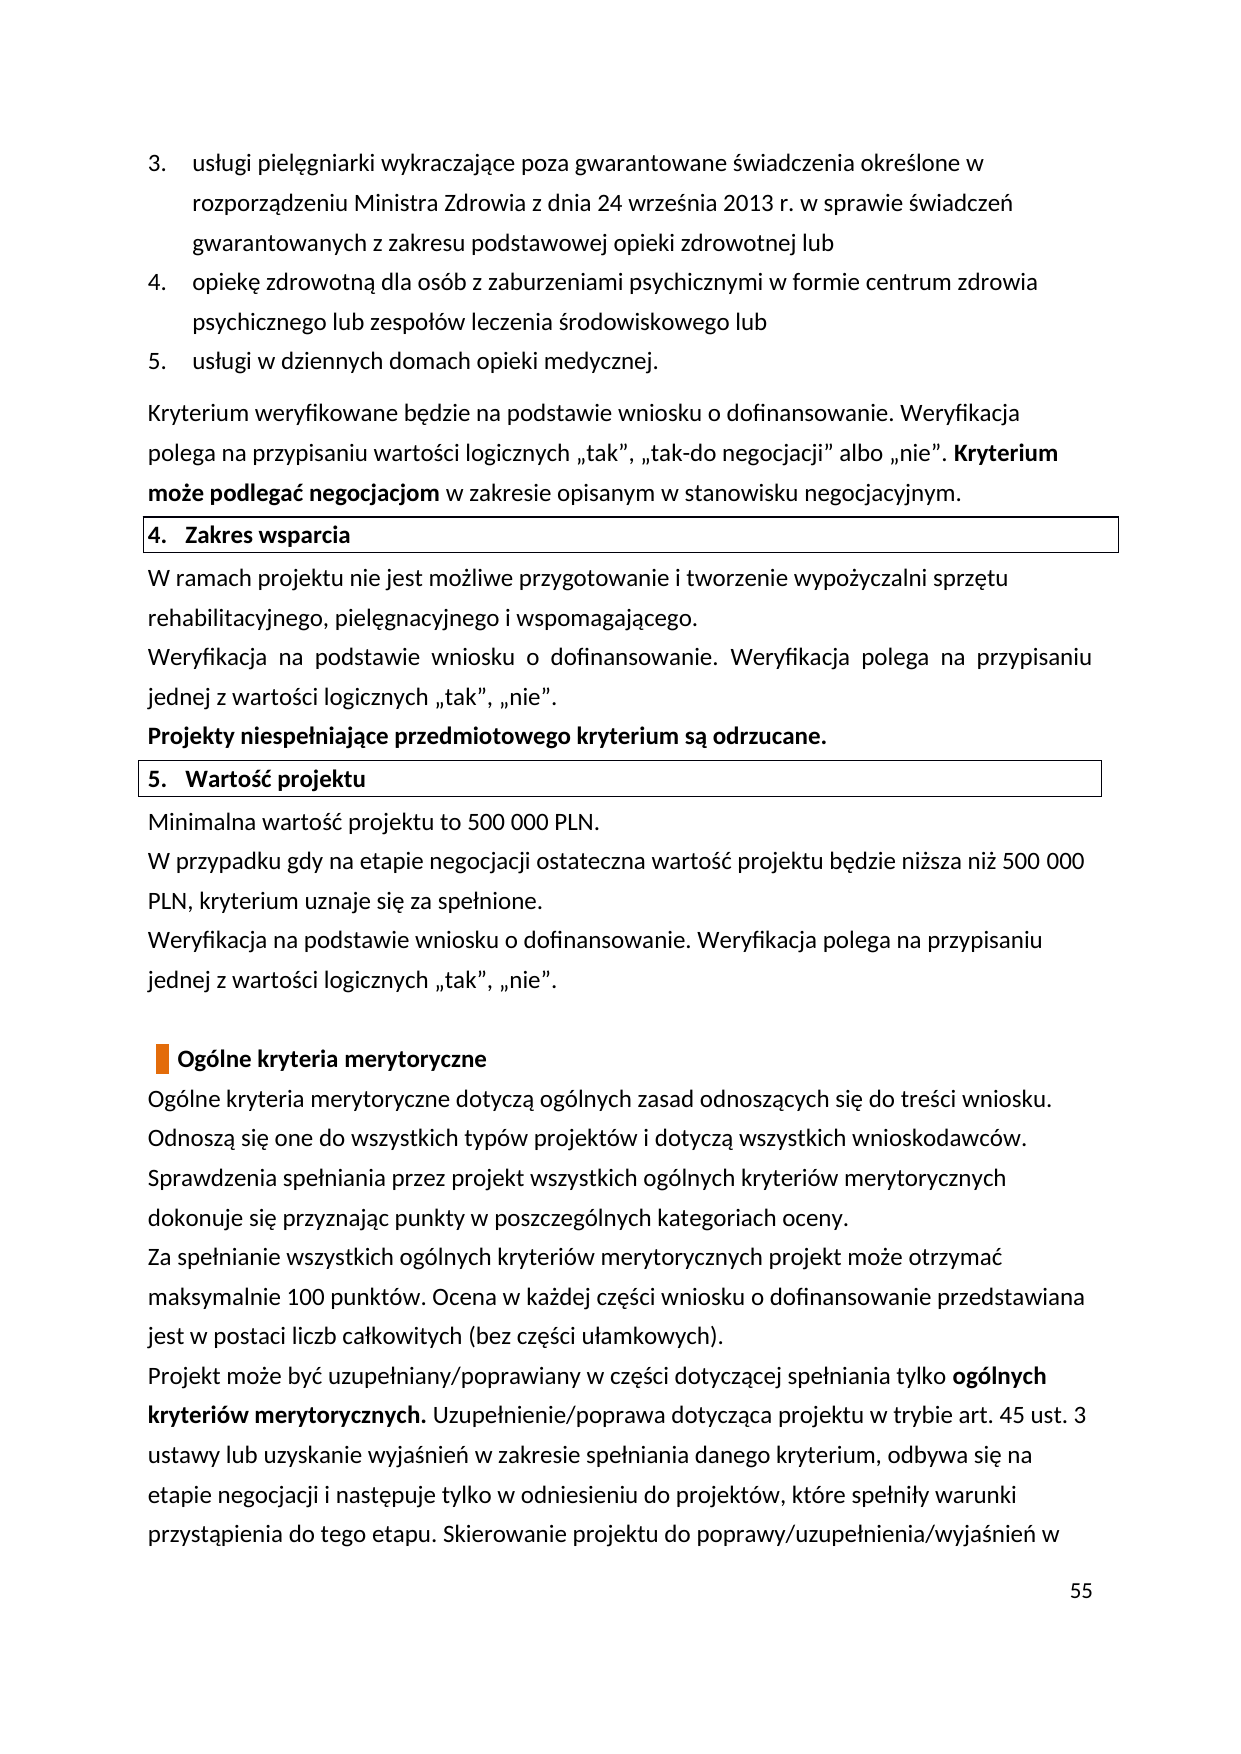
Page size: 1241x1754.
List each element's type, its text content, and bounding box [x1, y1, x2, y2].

list Zakres wsparcia [144, 518, 1118, 552]
text Projekty niespełniające przedmiotowego kryterium są odrzucane. [148, 721, 1093, 751]
text Ogólne kryteria merytoryczne [156, 1043, 1093, 1074]
list usługi pielęgniarki wykraczające poza gwarantowane świadczenia określone w rozporządzeniu Ministra Zdrowia z dnia 24 września 2013 r. w sprawie świadczeń gwarantowanych z zakresu podstawowej opieki zdrowotnej lub [148, 148, 1093, 257]
text Minimalna wartość projektu to 500 000 PLN. [148, 806, 1093, 836]
list Wartość projektu [139, 761, 1101, 796]
text Sprawdzenia spełniania przez projekt wszystkich ogólnych kryteriów merytorycznych dokonuje się przyznając punkty w poszczególnych kategoriach oceny. [148, 1162, 1093, 1232]
list usługi w dziennych domach opieki medycznej. [148, 346, 1093, 376]
text W ramach projektu nie jest możliwe przygotowanie i tworzenie wypożyczalni sprzętu rehabilitacyjnego, pielęgnacyjnego i wspomagającego. [148, 562, 1093, 632]
text Kryterium weryfikowane będzie na podstawie wniosku o dofinansowanie. Weryfikacja polega na przypisaniu wartości logicznych „tak”, „tak-do negocjacji” albo „nie”. Kryterium może podlegać negocjacjom w zakresie opisanym w stanowisku negocjacyjnym. [148, 398, 1093, 507]
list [148, 1360, 1093, 1549]
list opiekę zdrowotną dla osób z zaburzeniami psychicznymi w formie centrum zdrowia psychicznego lub zespołów leczenia środowiskowego lub [148, 266, 1093, 336]
text Weryfikacja na podstawie wniosku o dofinansowanie. Weryfikacja polega na przypisaniu jednej z wartości logicznych „tak”, „nie”. [148, 641, 1093, 711]
text Za spełnianie wszystkich ogólnych kryteriów merytorycznych projekt może otrzymać maksymalnie 100 punktów. Ocena w każdej części wniosku o dofinansowanie przedstawiana jest w postaci liczb całkowitych (bez części ułamkowych). [148, 1241, 1093, 1351]
text Weryfikacja na podstawie wniosku o dofinansowanie. Weryfikacja polega na przypisaniu jednej z wartości logicznych „tak”, „nie”. [148, 925, 1093, 995]
text Ogólne kryteria merytoryczne dotyczą ogólnych zasad odnoszących się do treści wniosku. Odnoszą się one do wszystkich typów projektów i dotyczą wszystkich wnioskodawców. [148, 1083, 1093, 1153]
text W przypadku gdy na etapie negocjacji ostateczna wartość projektu będzie niższa niż 500 000 PLN, kryterium uznaje się za spełnione. [148, 846, 1093, 916]
